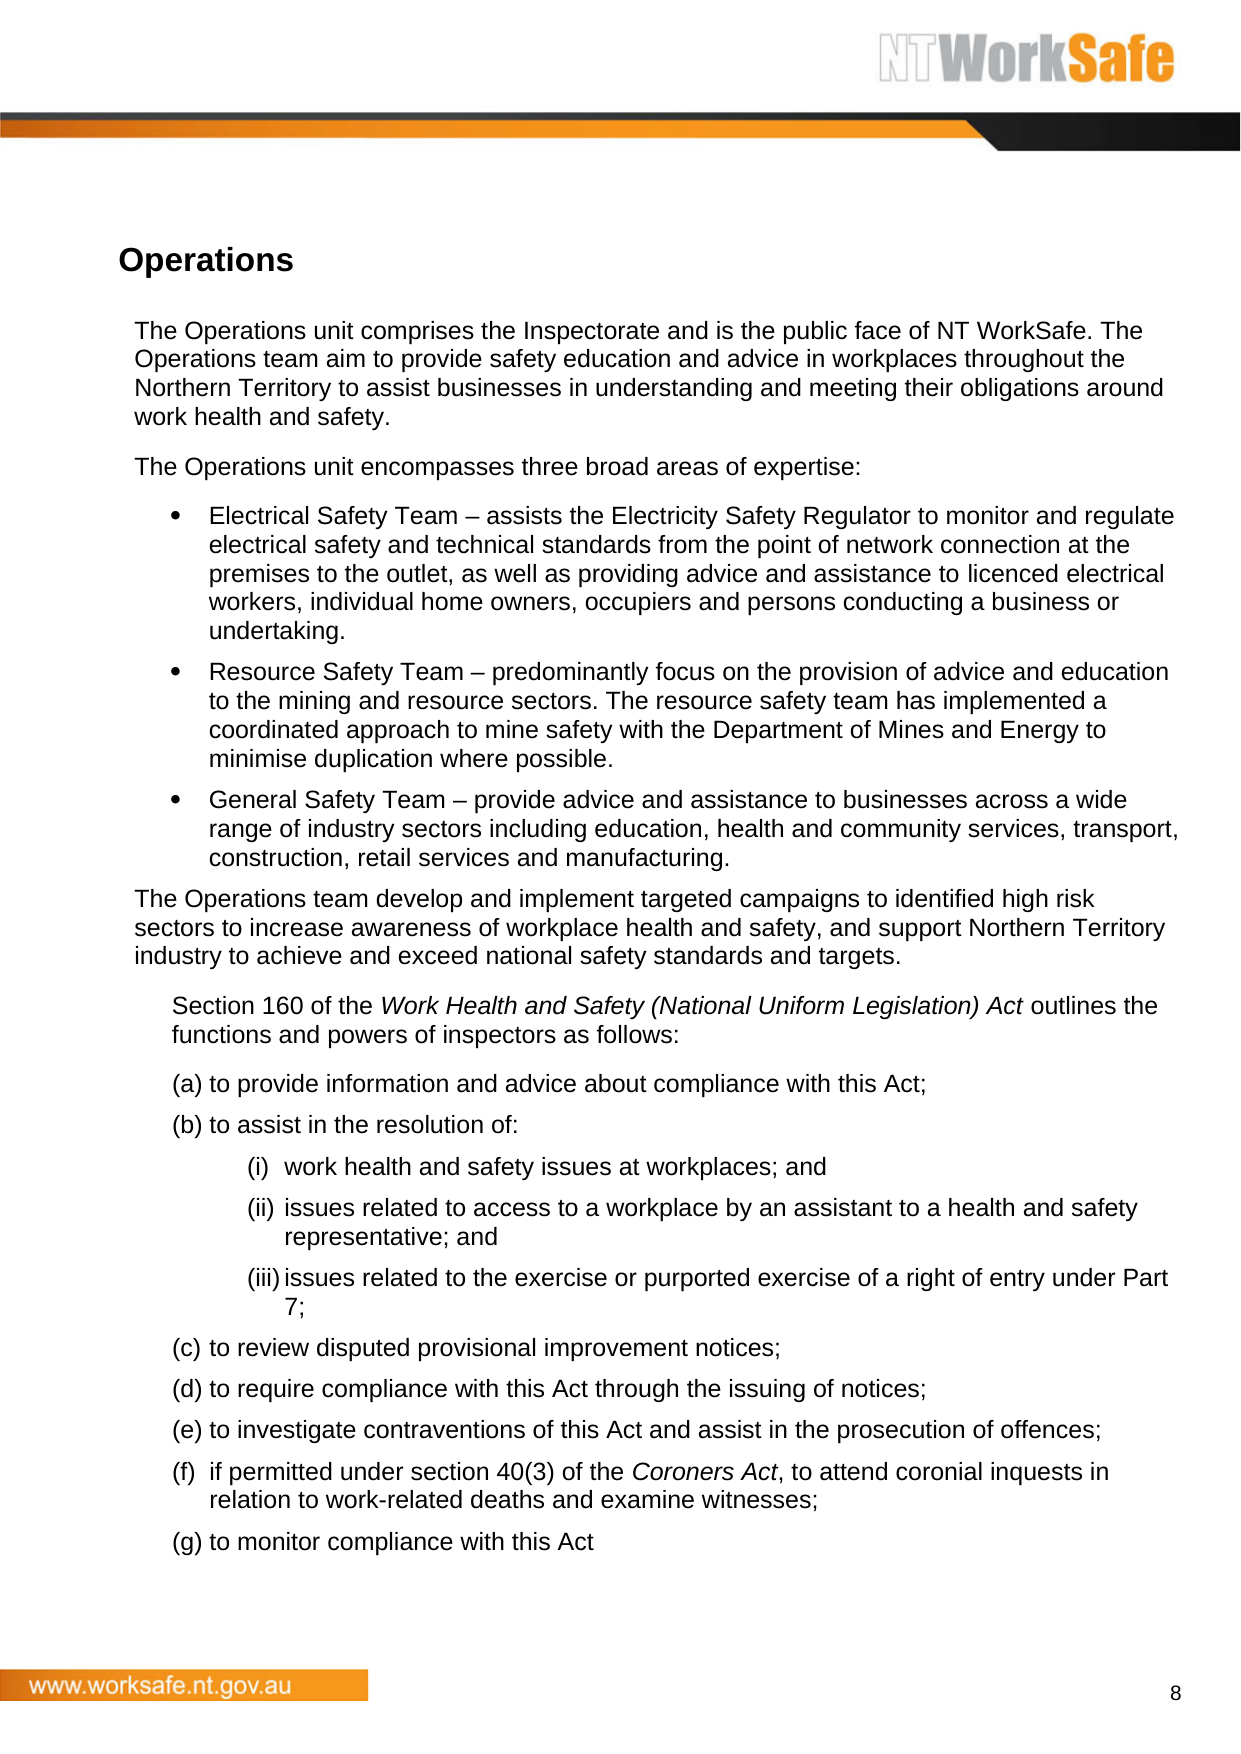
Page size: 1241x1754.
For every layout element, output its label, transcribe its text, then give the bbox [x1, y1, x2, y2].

list to investigate contraventions of this Act and assist in the prosecution of offences; [172, 1416, 1181, 1444]
list issues related to the exercise or purported exercise of a right of entry under Part 7; [247, 1263, 1181, 1321]
list to assist in the resolution of: [172, 1111, 1181, 1139]
subtitle Operations [118, 240, 1181, 278]
text The Operations unit comprises the Inspectorate and is the public face of NT WorkSafe. The Operations team aim to provide safety education and advice in workplaces throughout the Northern Territory to assist businesses in understanding and meeting their obligations around work health and safety. [134, 316, 1181, 431]
picture [0, 0, 1241, 152]
text Resource Safety Team – predominantly focus on the provision of advice and education to the mining and resource sectors. The resource safety team has implemented a coordinated approach to mine safety with the Department of Mines and Energy to minimise duplication where possible. [171, 657, 1181, 772]
list to provide information and advice about compliance with this Act; [172, 1069, 1181, 1098]
text The Operations unit encompasses three broad areas of expertise: [134, 451, 1181, 480]
list if permitted under section 40(3) of the Coroners Act, to attend coronial inquests in relation to work-related deaths and examine witnesses; [172, 1457, 1181, 1514]
text The Operations team develop and implement targeted campaigns to identified high risk sectors to increase awareness of workplace health and safety, and support Northern Territory industry to achieve and exceed national safety standards and targets. [134, 884, 1181, 970]
list to review disputed provisional improvement notices; [172, 1333, 1181, 1362]
text Section 160 of the Work Health and Safety (National Uniform Legislation) Act outlines the functions and powers of inspectors as follows: [172, 991, 1181, 1048]
list to require compliance with this Act through the issuing of notices; [172, 1374, 1181, 1403]
text General Safety Team – provide advice and assistance to businesses across a wide range of industry sectors including education, health and community services, transport, construction, retail services and manufacturing. [171, 785, 1181, 871]
list issues related to access to a workplace by an assistant to a health and safety representative; and [247, 1193, 1181, 1251]
text Electrical Safety Team – assists the Electricity Safety Regulator to monitor and regulate electrical safety and technical standards from the point of network connection at the premises to the outlet, as well as providing advice and assistance to licenced electrical workers, individual home owners, occupiers and persons conducting a business or undertaking. [171, 501, 1181, 645]
list to monitor compliance with this Act [172, 1527, 1181, 1556]
list work health and safety issues at workplaces; and [247, 1152, 1181, 1181]
picture [0, 1669, 369, 1701]
